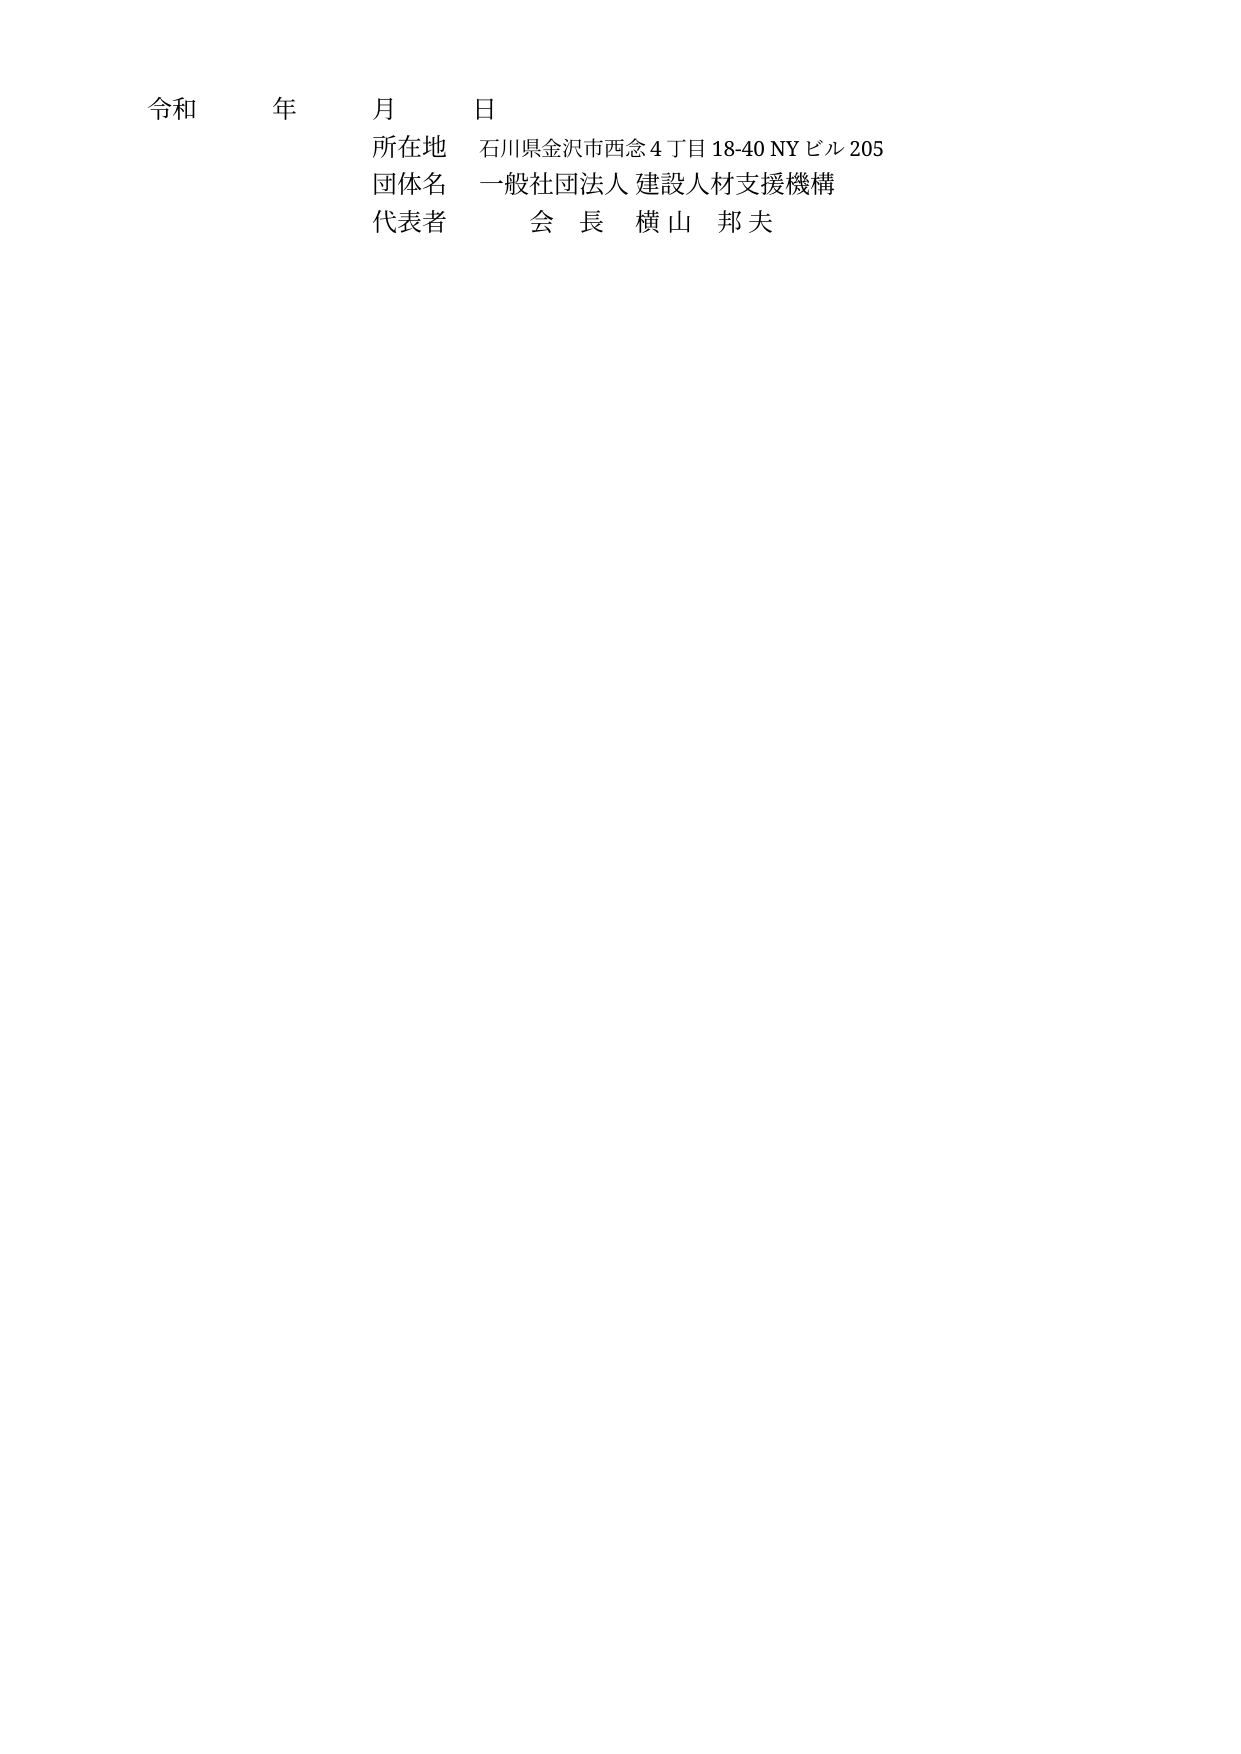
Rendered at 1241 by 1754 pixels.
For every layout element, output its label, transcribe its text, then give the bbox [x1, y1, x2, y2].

text 所在地 石川県金沢市西念4丁目18-40 NYビル205 [148, 127, 1092, 164]
text 代表者 会 長 横 山 邦 夫 [148, 202, 1092, 239]
text 令和 年 月 日 [148, 89, 1092, 127]
text 団体名 一般社団法人 建設人材支援機構 [148, 164, 1092, 202]
